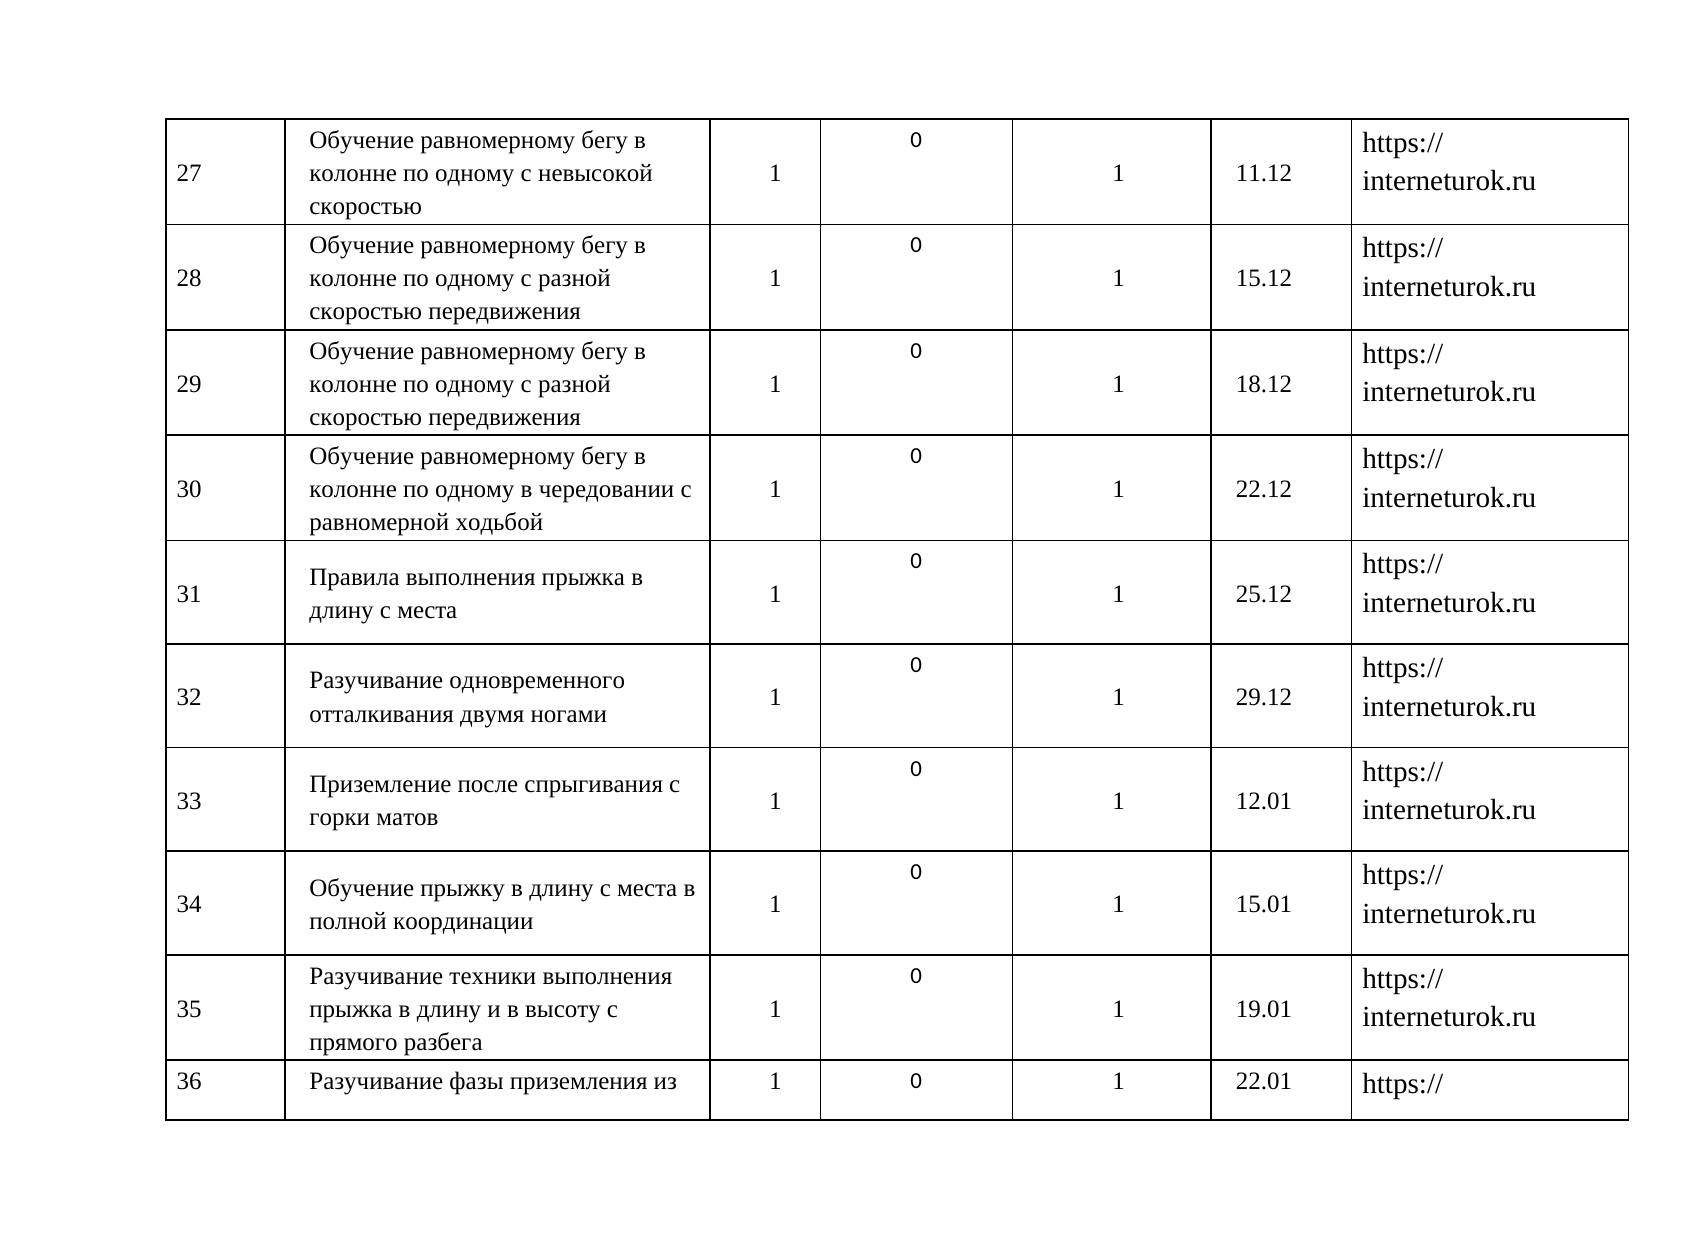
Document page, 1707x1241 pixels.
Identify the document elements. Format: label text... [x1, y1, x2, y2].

table_cell 1 [1013, 436, 1210, 540]
table_cell Обучение равномерному бегу в колонне по одному с разной скоростью передвижения [286, 331, 709, 434]
table_cell 1 [711, 645, 820, 747]
table_cell 1 [1013, 956, 1210, 1059]
table_cell 1 [711, 748, 820, 850]
table_cell 22.01 [1212, 1061, 1351, 1119]
table_cell 27 [167, 120, 284, 223]
table_cell 32 [167, 645, 284, 747]
table_cell 0 [821, 1061, 1012, 1119]
table_cell 35 [167, 956, 284, 1059]
table_cell 11.12 [1212, 120, 1351, 223]
table_cell 1 [1013, 225, 1210, 329]
table_cell Обучение прыжку в длину с места в полной координации [286, 852, 709, 954]
table_cell 0 [821, 541, 1012, 643]
table_cell 1 [711, 541, 820, 643]
table_cell 25.12 [1212, 541, 1351, 643]
table_cell 18.12 [1212, 331, 1351, 434]
table_cell 1 [711, 225, 820, 329]
table_cell 1 [1013, 120, 1210, 223]
table_cell 1 [1013, 1061, 1210, 1119]
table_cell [286, 1061, 709, 1119]
table_cell 1 [711, 120, 820, 223]
table_cell 33 [167, 748, 284, 850]
table_cell 1 [711, 331, 820, 434]
table_cell 34 [167, 852, 284, 954]
table_cell 15.01 [1212, 852, 1351, 954]
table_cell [1352, 1061, 1628, 1119]
table_cell Разучивание техники выполнения прыжка в длину и в высоту с прямого разбега [286, 956, 709, 1059]
table_cell 15.12 [1212, 225, 1351, 329]
table_cell https://interneturok.ru [1352, 956, 1628, 1059]
table_cell 29 [167, 331, 284, 434]
table_cell 0 [821, 331, 1012, 434]
table_cell Правила выполнения прыжка в длину с места [286, 541, 709, 643]
table_cell 1 [711, 956, 820, 1059]
table_cell 0 [821, 225, 1012, 329]
table_cell 0 [821, 645, 1012, 747]
table_cell 1 [1013, 541, 1210, 643]
table_cell https://interneturok.ru [1352, 225, 1628, 329]
table_cell Обучение равномерному бегу в колонне по одному в чередовании с равномерной ходьбой [286, 436, 709, 540]
table_cell 22.12 [1212, 436, 1351, 540]
table_cell Разучивание одновременного отталкивания двумя ногами [286, 645, 709, 747]
table_cell https://interneturok.ru [1352, 852, 1628, 954]
table_cell 12.01 [1212, 748, 1351, 850]
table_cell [286, 120, 709, 223]
table_cell 0 [821, 852, 1012, 954]
table_cell 19.01 [1212, 956, 1351, 1059]
table_cell https://interneturok.ru [1352, 645, 1628, 747]
table_cell Приземление после спрыгивания с горки матов [286, 748, 709, 850]
table_cell 29.12 [1212, 645, 1351, 747]
table_cell 28 [167, 225, 284, 329]
table_cell 36 [167, 1061, 284, 1119]
table_cell 0 [821, 120, 1012, 223]
table_cell Обучение равномерному бегу в колонне по одному с разной скоростью передвижения [286, 225, 709, 329]
table_cell 0 [821, 748, 1012, 850]
table_cell 1 [1013, 852, 1210, 954]
table_cell 1 [711, 1061, 820, 1119]
table_cell 1 [711, 852, 820, 954]
table_cell 1 [1013, 748, 1210, 850]
table_cell 1 [1013, 645, 1210, 747]
table_cell 1 [711, 436, 820, 540]
table_cell https://interneturok.ru [1352, 331, 1628, 434]
table_cell 0 [821, 436, 1012, 540]
table_cell 31 [167, 541, 284, 643]
table_cell 1 [1013, 331, 1210, 434]
table_cell https://interneturok.ru [1352, 541, 1628, 643]
table_cell https://interneturok.ru [1352, 436, 1628, 540]
table_cell https://interneturok.ru [1352, 748, 1628, 850]
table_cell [1352, 120, 1628, 223]
table_cell 0 [821, 956, 1012, 1059]
table_cell 30 [167, 436, 284, 540]
